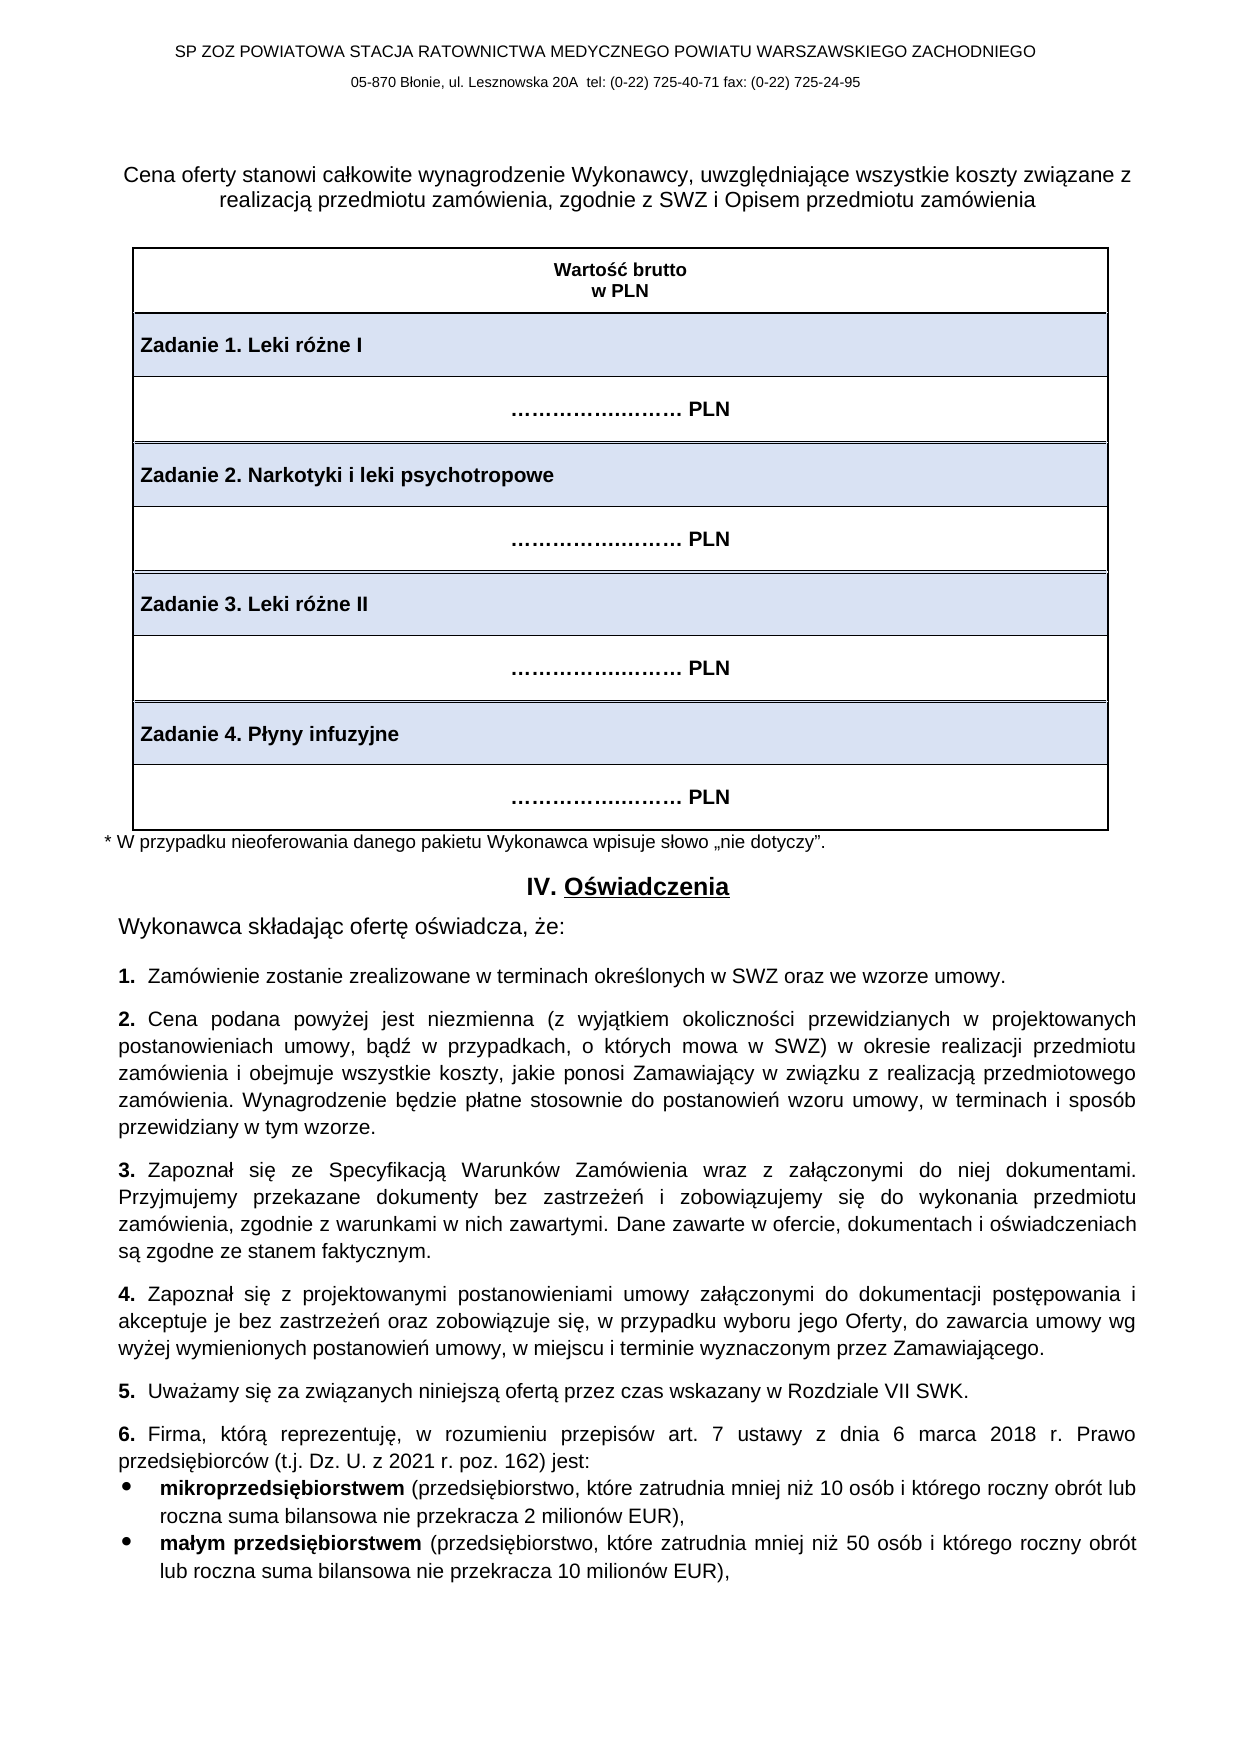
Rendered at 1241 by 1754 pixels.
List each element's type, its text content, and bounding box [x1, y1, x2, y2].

text Wykonawca składając ofertę oświadcza, że: [118, 913, 1137, 939]
list Zapoznał się z projektowanymi postanowieniami umowy załączonymi do dokumentacji postępowania i akceptuje je bez zastrzeżeń oraz zobowiązuje się, w przypadku wyboru jego Oferty, do zawarcia umowy wg wyżej wymienionych postanowień umowy, w miejscu i terminie wyznaczonym przez Zamawiającego. [118, 1282, 1137, 1360]
list Zamówienie zostanie zrealizowane w terminach określonych w SWZ oraz we wzorze umowy. [118, 964, 1137, 988]
table_cell …………….……… PLN [134, 636, 1107, 700]
text IV. Oświadczenia [118, 872, 1137, 901]
table_cell Zadanie 1. Leki różne I [134, 312, 1107, 376]
table_cell …………….……… PLN [134, 377, 1107, 441]
table_cell Zadanie 3. Leki różne II [133, 570, 1107, 635]
list Zapoznał się ze Specyfikacją Warunków Zamówienia wraz z załączonymi do niej dokumentami. Przyjmujemy przekazane dokumenty bez zastrzeżeń i zobowiązujemy się do wykonania przedmiotu zamówienia, zgodnie z warunkami w nich zawartymi. Dane zawarte w ofercie, dokumentach i oświadczeniach są zgodne ze stanem faktycznym. [118, 1158, 1137, 1263]
table_cell Zadanie 2. Narkotyki i leki psychotropowe [133, 441, 1107, 506]
list * W przypadku nieoferowania danego pakietu Wykonawca wpisuje słowo „nie dotyczy”. [0, 831, 1137, 853]
list małym przedsiębiorstwem (przedsiębiorstwo, które zatrudnia mniej niż 50 osób i którego roczny obrót lub roczna suma bilansowa nie przekracza 10 milionów EUR), [122, 1531, 1137, 1583]
list Uważamy się za związanych niniejszą ofertą przez czas wskazany w Rozdziale VII SWK. [118, 1379, 1137, 1403]
list Firma, którą reprezentuję, w rozumieniu przepisów art. 7 ustawy z dnia 6 marca 2018 r. Prawo przedsiębiorców (t.j. Dz. U. z 2021 r. poz. 162) jest: [118, 1422, 1137, 1473]
list Cena podana powyżej jest niezmienna (z wyjątkiem okoliczności przewidzianych w projektowanych postanowieniach umowy, bądź w przypadkach, o których mowa w SWZ) w okresie realizacji przedmiotu zamówienia i obejmuje wszystkie koszty, jakie ponosi Zamawiający w związku z realizacją przedmiotowego zamówienia. Wynagrodzenie będzie płatne stosownie do postanowień wzoru umowy, w terminach i sposób przewidziany w tym wzorze. [118, 1007, 1137, 1139]
table_cell …………….……… PLN [134, 507, 1107, 570]
table_cell …………….……… PLN [134, 765, 1107, 829]
table_cell Zadanie 4. Płyny infuzyjne [134, 700, 1107, 764]
text Cena oferty stanowi całkowite wynagrodzenie Wykonawcy, uwzględniające wszystkie koszty związane z realizacją przedmiotu zamówienia, zgodnie z SWZ i Opisem przedmiotu zamówienia [118, 162, 1137, 212]
table_header Wartość brutto w PLN [134, 249, 1107, 312]
list mikroprzedsiębiorstwem (przedsiębiorstwo, które zatrudnia mniej niż 10 osób i którego roczny obrót lub roczna suma bilansowa nie przekracza 2 milionów EUR), [122, 1476, 1137, 1528]
